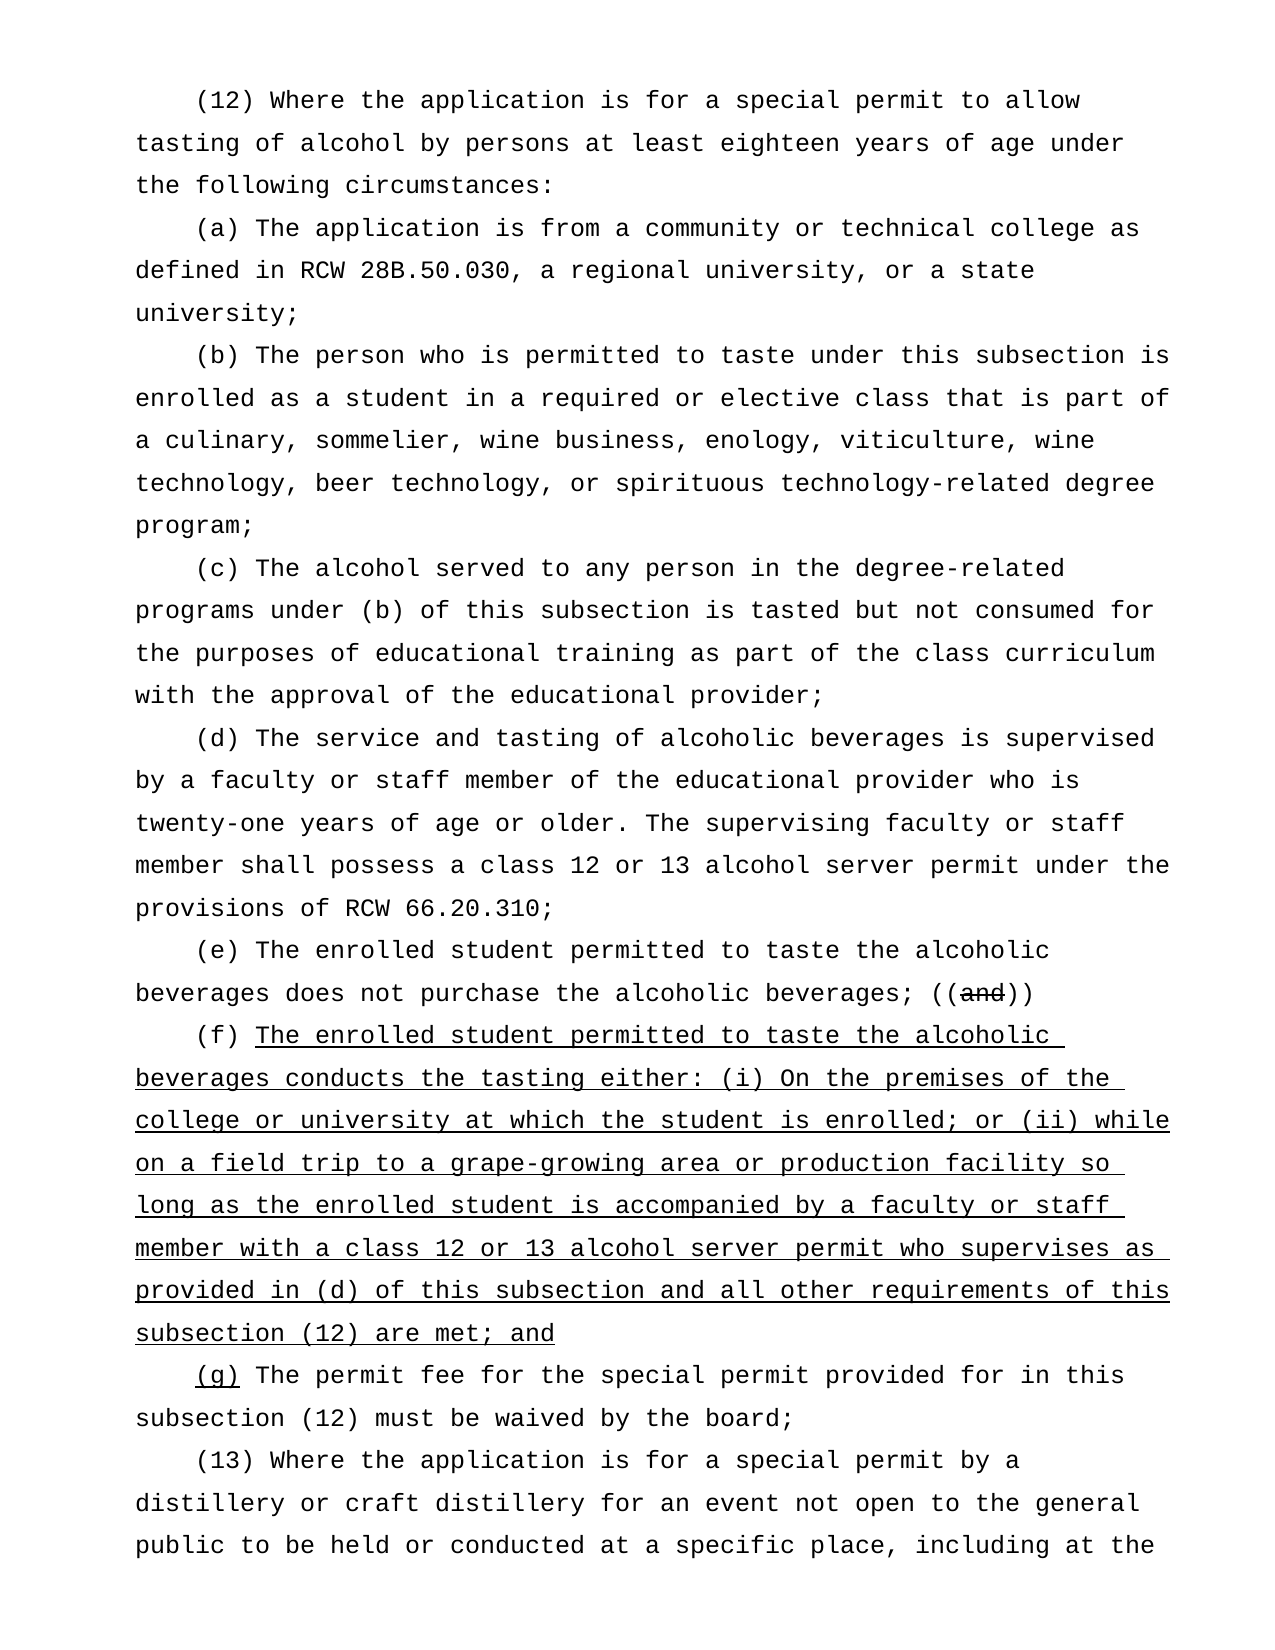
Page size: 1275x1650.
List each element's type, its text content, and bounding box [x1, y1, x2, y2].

text (g) The permit fee for the special permit provided for in this subsection (12) must be waived by the board; [135, 1350, 1170, 1435]
text (c) The alcohol served to any person in the degree-related programs under (b) of this subsection is tasted but not consumed for the purposes of educational training as part of the class curriculum with the approval of the educational provider; [135, 542, 1170, 712]
text (f) The enrolled student permitted to taste the alcoholic beverages conducts the tasting either: (i) On the premises of the college or university at which the student is enrolled; or (ii) while on a field trip to a grape-growing area or production facility so long as the enrolled student is accompanied by a faculty or staff member with a class 12 or 13 alcohol server permit who supervises as provided in (d) of this subsection and all other requirements of this subsection (12) are met; and [135, 1303, 1170, 1350]
text (f) The enrolled student permitted to taste the alcoholic beverages conducts the tasting either: (i) On the premises of the college or university at which the student is enrolled; or (ii) while on a field trip to a grape-growing area or production facility so long as the enrolled student is accompanied by a faculty or staff member with a class 12 or 13 alcohol server permit who supervises as provided in (d) of this subsection and all other requirements of this subsection (12) are met; and [135, 1260, 1170, 1301]
text (e) The enrolled student permitted to taste the alcoholic beverages does not purchase the alcoholic beverages; ((and)) [135, 925, 1170, 1010]
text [135, 1435, 1170, 1562]
text (a) The application is from a community or technical college as defined in RCW 28B.50.030, a regional university, or a state university; [135, 202, 1170, 330]
text (f) The enrolled student permitted to taste the alcoholic beverages conducts the tasting either: (i) On the premises of the college or university at which the student is enrolled; or (ii) while on a field trip to a grape-growing area or production facility so long as the enrolled student is accompanied by a faculty or staff member with a class 12 or 13 alcohol server permit who supervises as provided in (d) of this subsection and all other requirements of this subsection (12) are met; and [135, 1133, 1170, 1259]
text (12) Where the application is for a special permit to allow tasting of alcohol by persons at least eighteen years of age under the following circumstances: [135, 75, 1170, 202]
text (b) The person who is permitted to taste under this subsection is enrolled as a student in a required or elective class that is part of a culinary, sommelier, wine business, enology, viticulture, wine technology, beer technology, or spirituous technology-related degree program; [135, 330, 1170, 542]
text (f) The enrolled student permitted to taste the alcoholic beverages conducts the tasting either: (i) On the premises of the college or university at which the student is enrolled; or (ii) while on a field trip to a grape-growing area or production facility so long as the enrolled student is accompanied by a faculty or staff member with a class 12 or 13 alcohol server permit who supervises as provided in (d) of this subsection and all other requirements of this subsection (12) are met; and [135, 1010, 1170, 1131]
text (d) The service and tasting of alcoholic beverages is supervised by a faculty or staff member of the educational provider who is twenty-one years of age or older. The supervising faculty or staff member shall possess a class 12 or 13 alcohol server permit under the provisions of RCW 66.20.310; [135, 712, 1170, 925]
